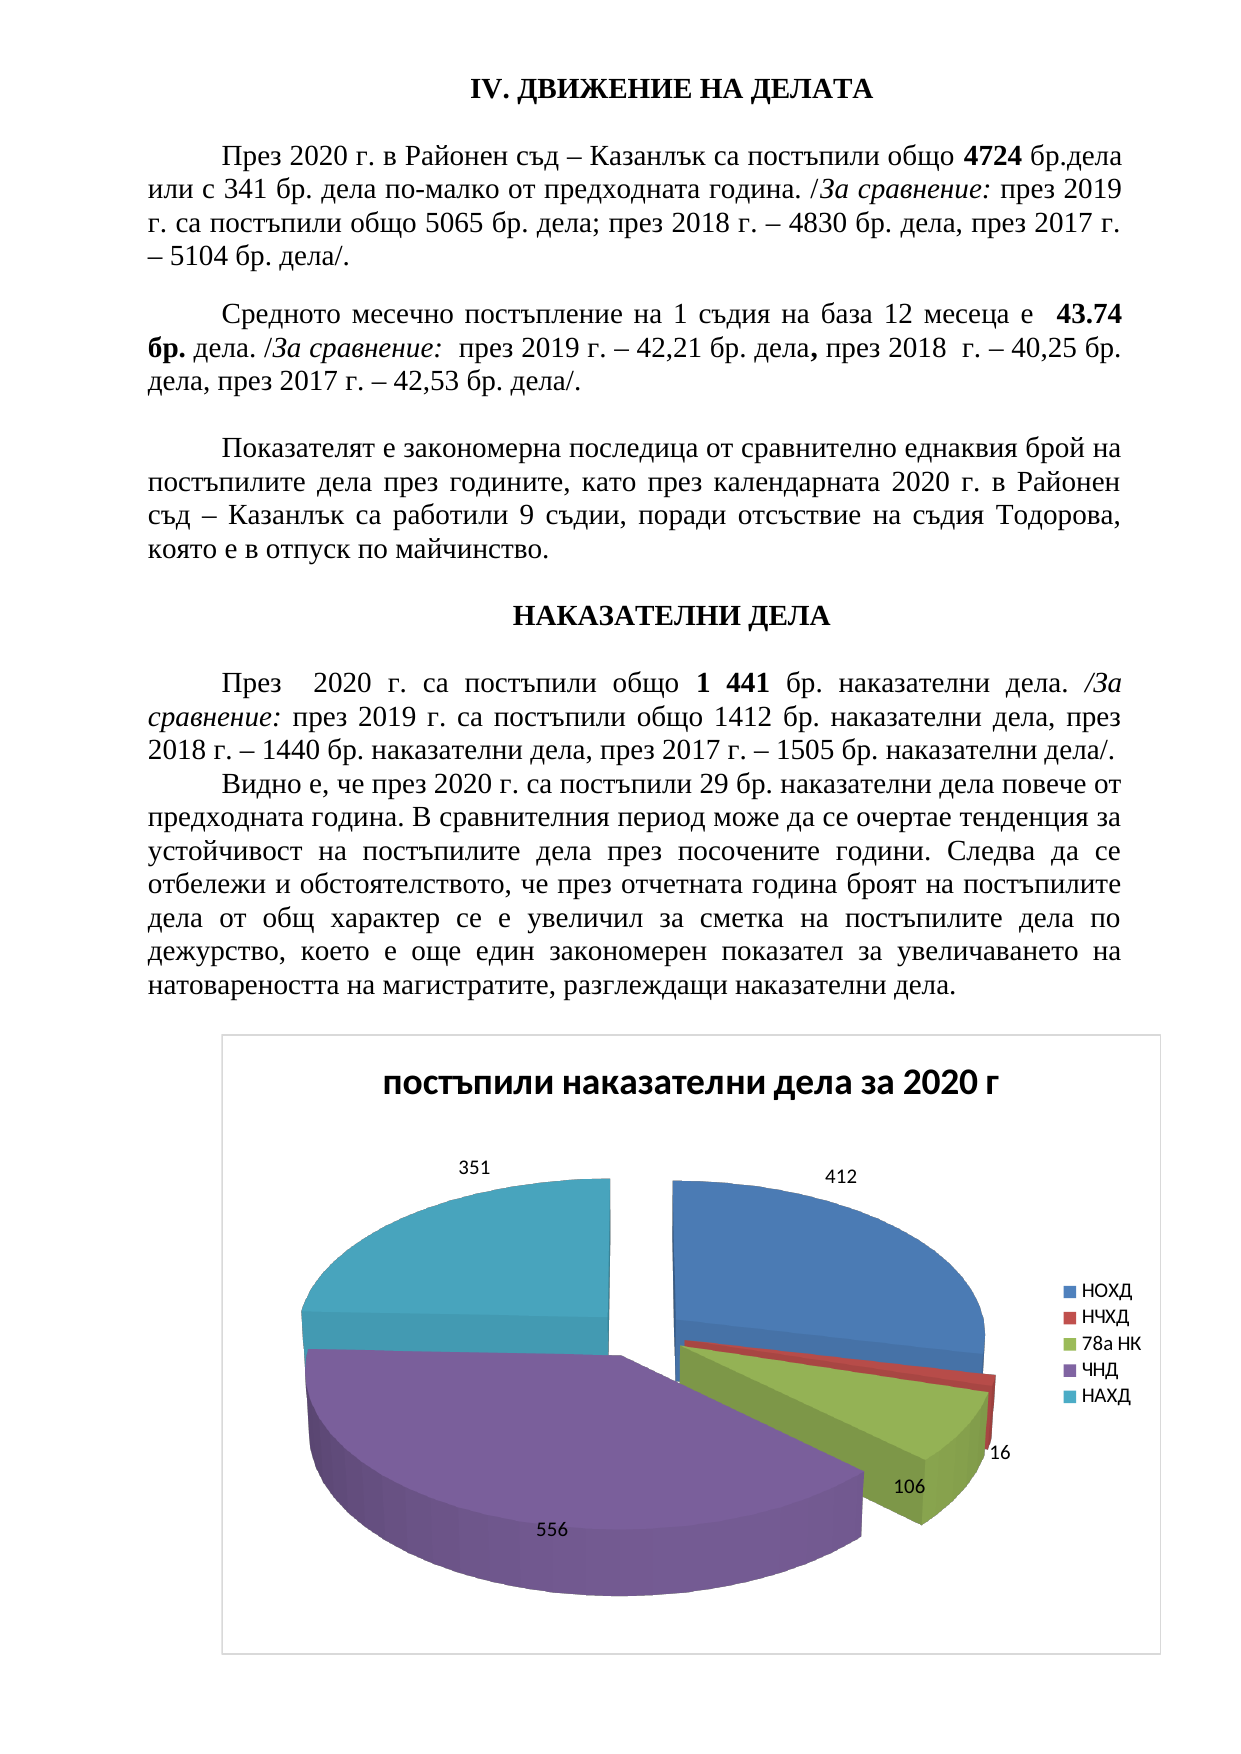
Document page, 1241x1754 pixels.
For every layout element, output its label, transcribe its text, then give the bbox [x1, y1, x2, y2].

text НАКАЗАТЕЛНИ ДЕЛА [148, 598, 1122, 632]
text Средното месечно постъпление на 1 съдия на база 12 месеца е 43.74 бр. дела. /За сравнение: през 2019 г. – 42,21 бр. дела, през 2018 г. – 40,25 бр. дела, през 2017 г. – 42,53 бр. дела/. [148, 296, 1122, 397]
text Показателят е закономерна последица от сравнително еднаквия брой на постъпилите дела през годините, като през календарната 2020 г. в Районен съд – Казанлък са работили 9 съдии, поради отсъствие на съдия Тодорова, която е в отпуск по майчинство. [148, 430, 1122, 564]
text През 2020 г. са постъпили общо 1 441 бр. наказателни дела. /За сравнение: през 2019 г. са постъпили общо 1412 бр. наказателни дела, през 2018 г. – 1440 бр. наказателни дела, през 2017 г. – 1505 бр. наказателни дела/. [148, 665, 1122, 766]
text През 2020 г. в Районен съд – Казанлък са постъпили общо 4724 бр.дела или с 341 бр. дела по-малко от предходната година. /За сравнение: през 2019 г. са постъпили общо 5065 бр. дела; през 2018 г. – 4830 бр. дела, през 2017 г. – 5104 бр. дела/. [148, 138, 1122, 272]
text Видно е, че през 2020 г. са постъпили 29 бр. наказателни дела повече от предходната година. В сравнителния период може да се очертае тенденция за устойчивост на постъпилите дела през посочените години. Следва да се отбележи и обстоятелството, че през отчетната година броят на постъпилите дела от общ характер се е увеличил за сметка на постъпилите дела по дежурство, което е още един закономерен показател за увеличаването на натовареността на магистратите, разглеждащи наказателни дела. [148, 766, 1122, 1001]
text IV. ДВИЖЕНИЕ НА ДЕЛАТА [221, 71, 1122, 104]
